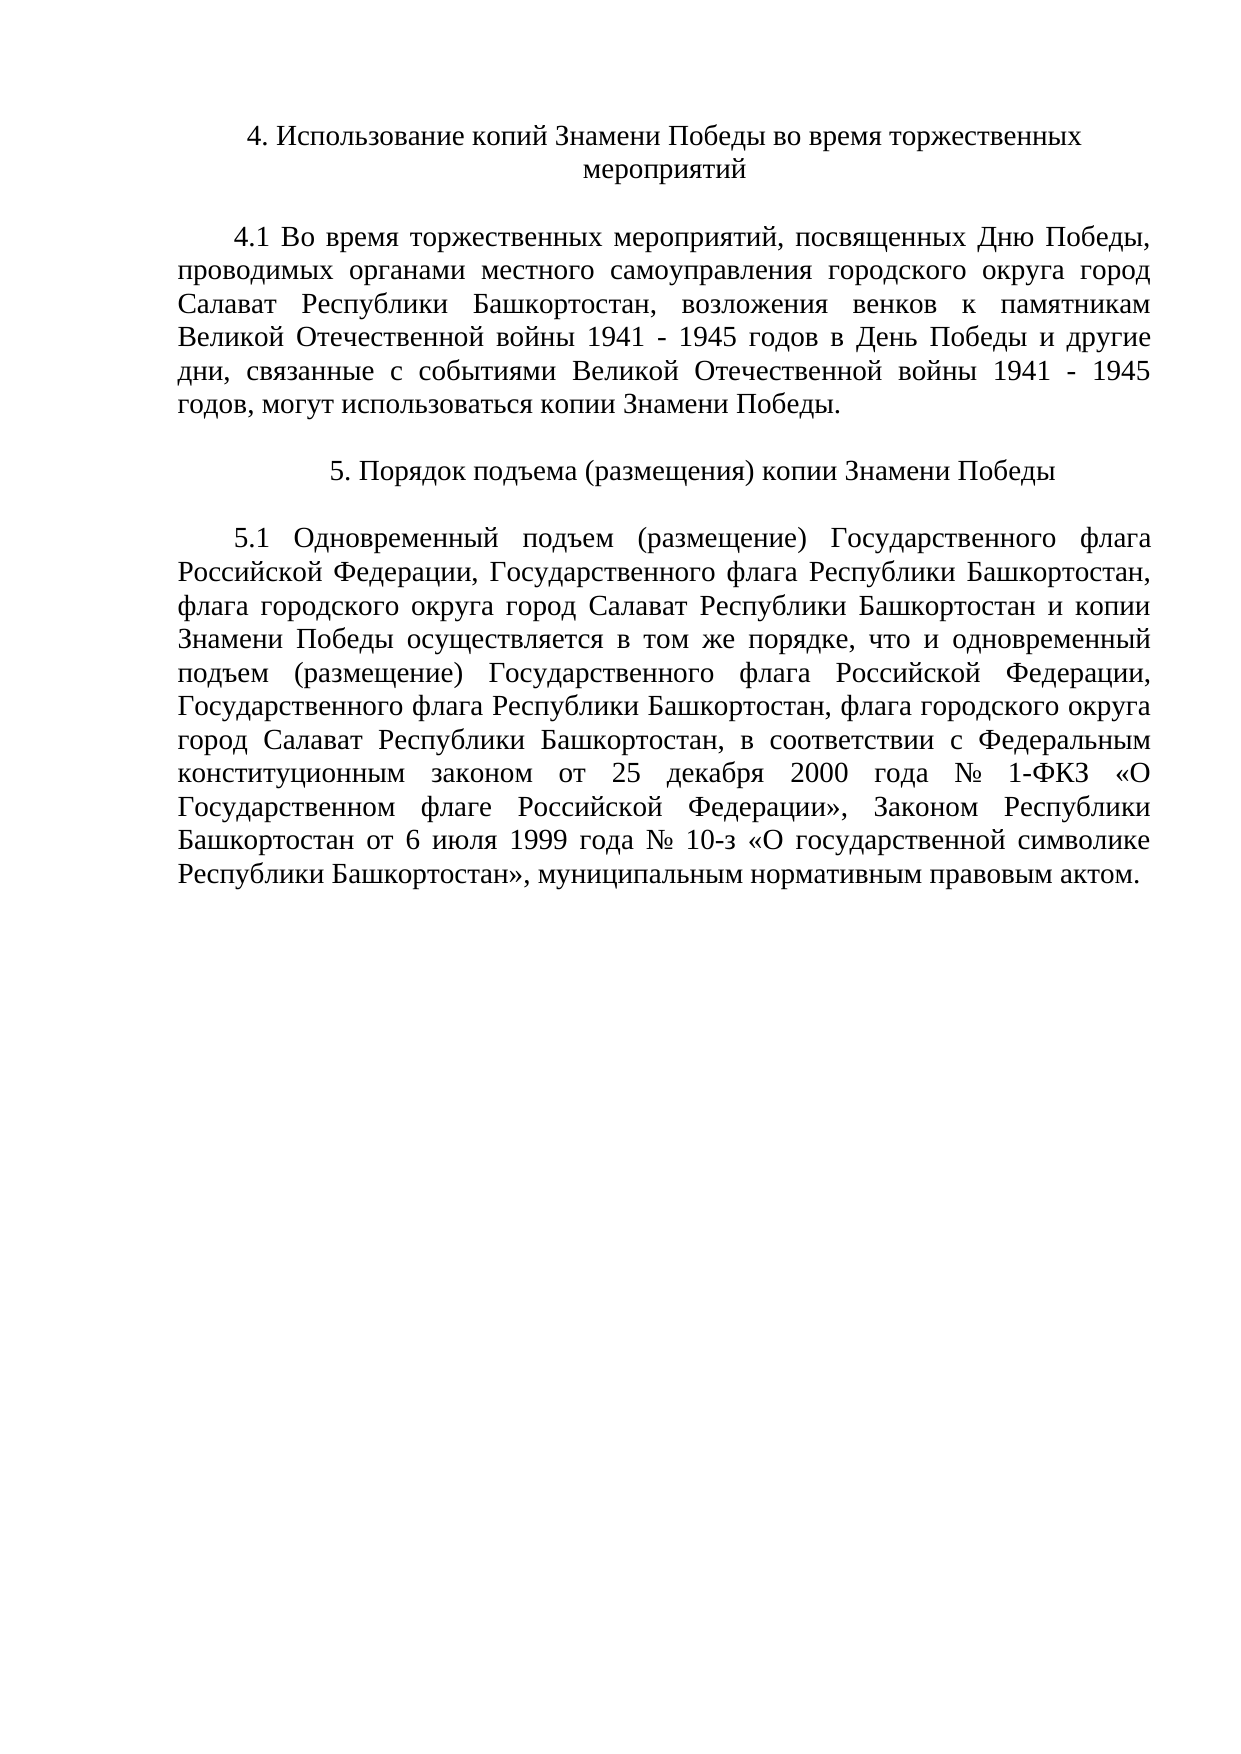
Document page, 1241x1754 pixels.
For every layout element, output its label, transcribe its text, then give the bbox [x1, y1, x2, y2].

text 5. Порядок подъема (размещения) копии Знамени Победы [177, 453, 1152, 487]
text 4.1 Во время торжественных мероприятий, посвященных Дню Победы, проводимых органами местного самоуправления городского округа город Салават Республики Башкортостан, возложения венков к памятникам Великой Отечественной войны 1941 - 1945 годов в День Победы и другие дни, связанные с событиями Великой Отечественной войны 1941 - 1945 годов, могут использоваться копии Знамени Победы. [177, 219, 1152, 420]
text 5.1 Одновременный подъем (размещение) Государственного флага Российской Федерации, Государственного флага Республики Башкортостан, флага городского округа город Салават Республики Башкортостан и копии Знамени Победы осуществляется в том же порядке, что и одновременный подъем (размещение) Государственного флага Российской Федерации, Государственного флага Республики Башкортостан, флага городского округа город Салават Республики Башкортостан, в соответствии с Федеральным конституционным законом от 25 декабря 2000 года № 1-ФКЗ «О Государственном флаге Российской Федерации», Законом Республики Башкортостан от 6 июля 1999 года № 10-з «О государственной символике Республики Башкортостан», муниципальным нормативным правовым актом. [177, 521, 1152, 889]
text 4. Использование копий Знамени Победы во время торжественных мероприятий [177, 118, 1152, 185]
